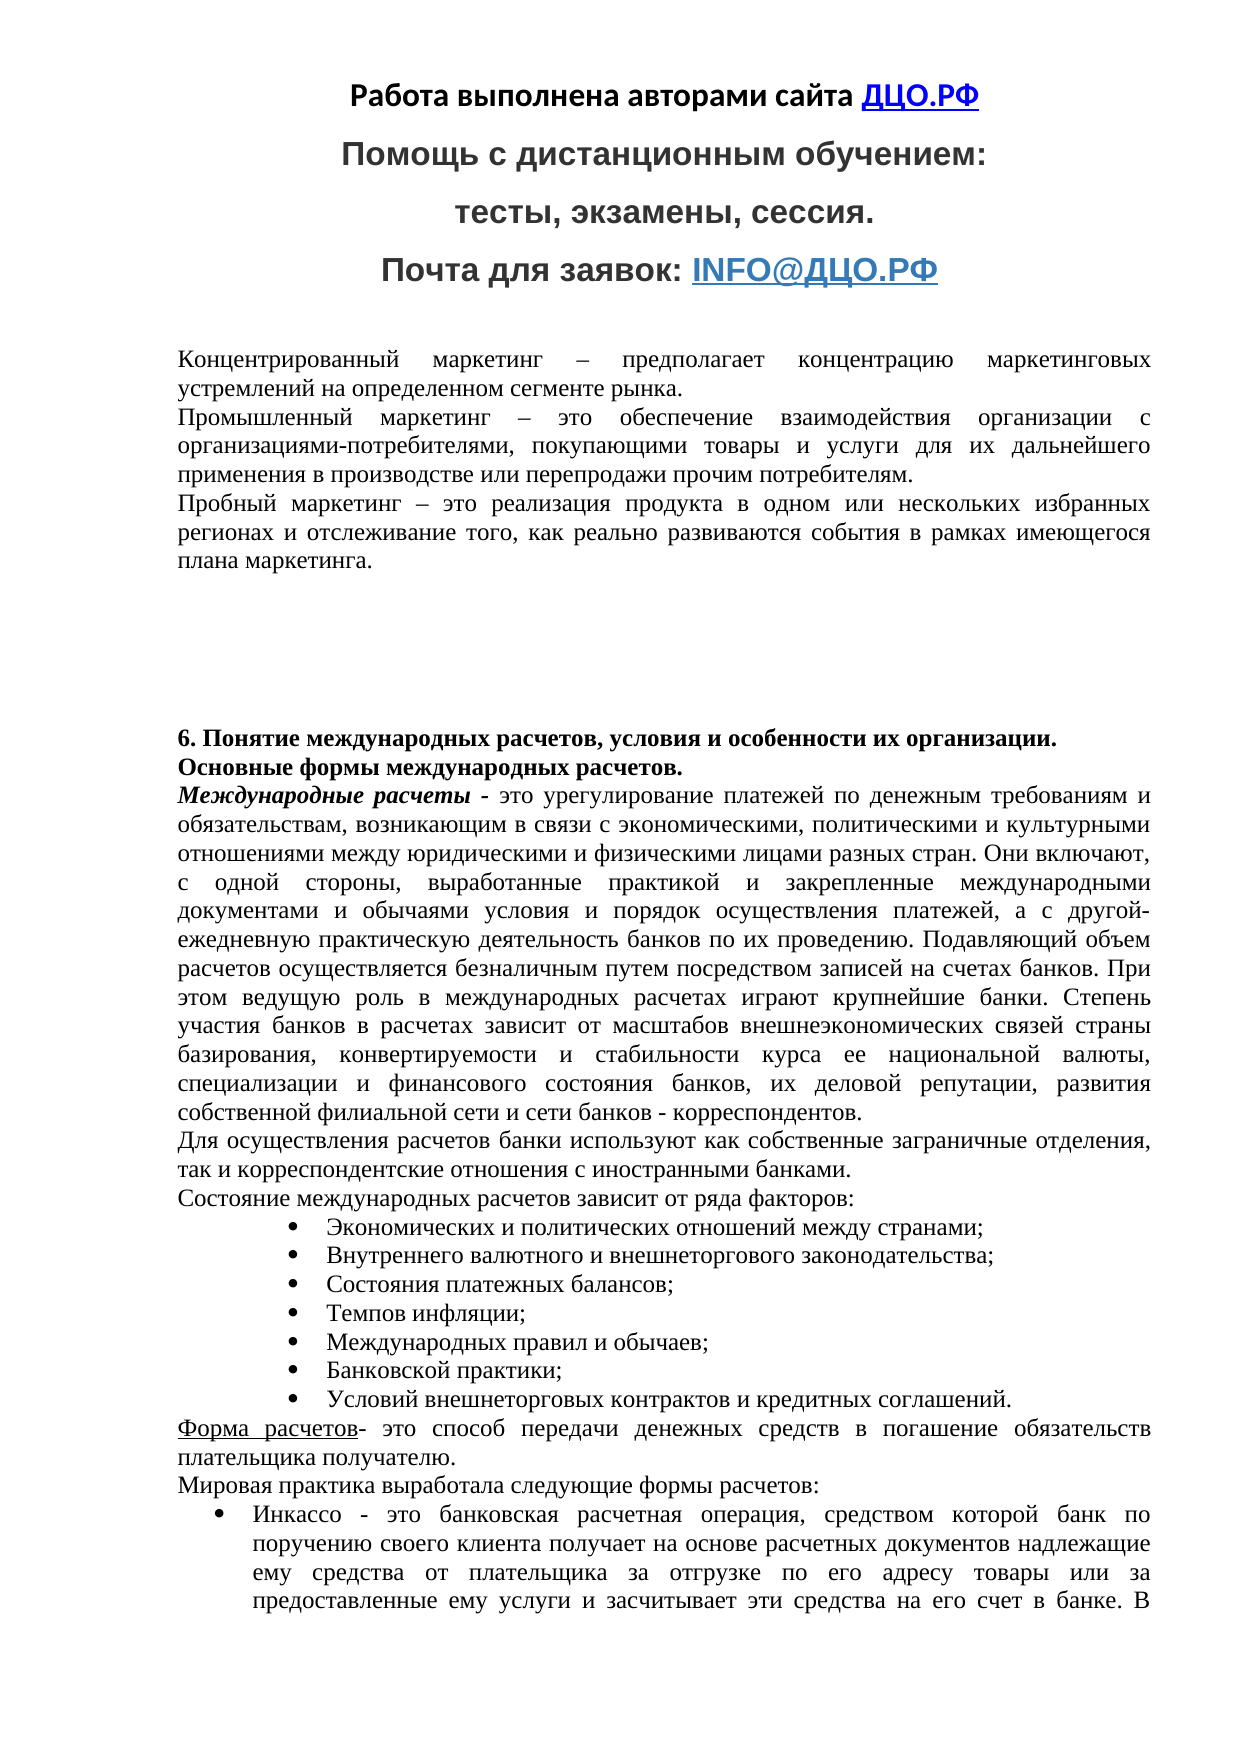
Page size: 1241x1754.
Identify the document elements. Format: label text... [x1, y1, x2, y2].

list Условий внешнеторговых контрактов и кредитных соглашений. [288, 1384, 1152, 1413]
text 6. Понятие международных расчетов, условия и особенности их организации. Основные формы международных расчетов. [177, 723, 1152, 781]
text Мировая практика выработала следующие формы расчетов: [177, 1471, 1152, 1499]
text Концентрированный маркетинг – предполагает концентрацию маркетинговых устремлений на определенном сегменте рынка. [177, 344, 1152, 402]
text Форма расчетов- это способ передачи денежных средств в погашение обязательств плательщика получателю. [177, 1413, 1152, 1471]
text Состояние международных расчетов зависит от ряда факторов: [177, 1183, 1152, 1212]
list Экономических и политических отношений между странами; [288, 1212, 1152, 1241]
text Международные расчеты - это урегулирование платежей по денежным требованиям и обязательствам, возникающим в связи с экономическими, политическими и культурными отношениями между юридическими и физическими лицами разных стран. Они включают, с одной стороны, выработанные практикой и закрепленные международными документами и обычаями условия и порядок осуществления платежей, а с другой- ежедневную практическую деятельность банков по их проведению. Подавляющий объем расчетов осуществляется безналичным путем посредством записей на счетах банков. При этом ведущую роль в международных расчетах играют крупнейшие банки. Степень участия банков в расчетах зависит от масштабов внешнеэкономических связей страны базирования, конвертируемости и стабильности курса ее национальной валюты, специализации и финансового состояния банков, их деловой репутации, развития собственной филиальной сети и сети банков - корреспондентов. [177, 781, 1152, 1126]
text Промышленный маркетинг – это обеспечение взаимодействия организации с организациями-потребителями, покупающими товары и услуги для их дальнейшего применения в производстве или перепродажи прочим потребителям. [177, 402, 1152, 488]
list Состояния платежных балансов; [288, 1269, 1152, 1298]
list Внутреннего валютного и внешнеторгового законодательства; [288, 1241, 1152, 1269]
list Темпов инфляции; [288, 1298, 1152, 1327]
text Для осуществления расчетов банки используют как собственные заграничные отделения, так и корреспондентские отношения с иностранными банками. [177, 1126, 1152, 1183]
list Банковской практики; [288, 1356, 1152, 1384]
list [215, 1499, 1152, 1614]
list Международных правил и обычаев; [288, 1327, 1152, 1356]
text Пробный маркетинг – это реализация продукта в одном или нескольких избранных регионах и отслеживание того, как реально развиваются события в рамках имеющегося плана маркетинга. [177, 488, 1152, 574]
